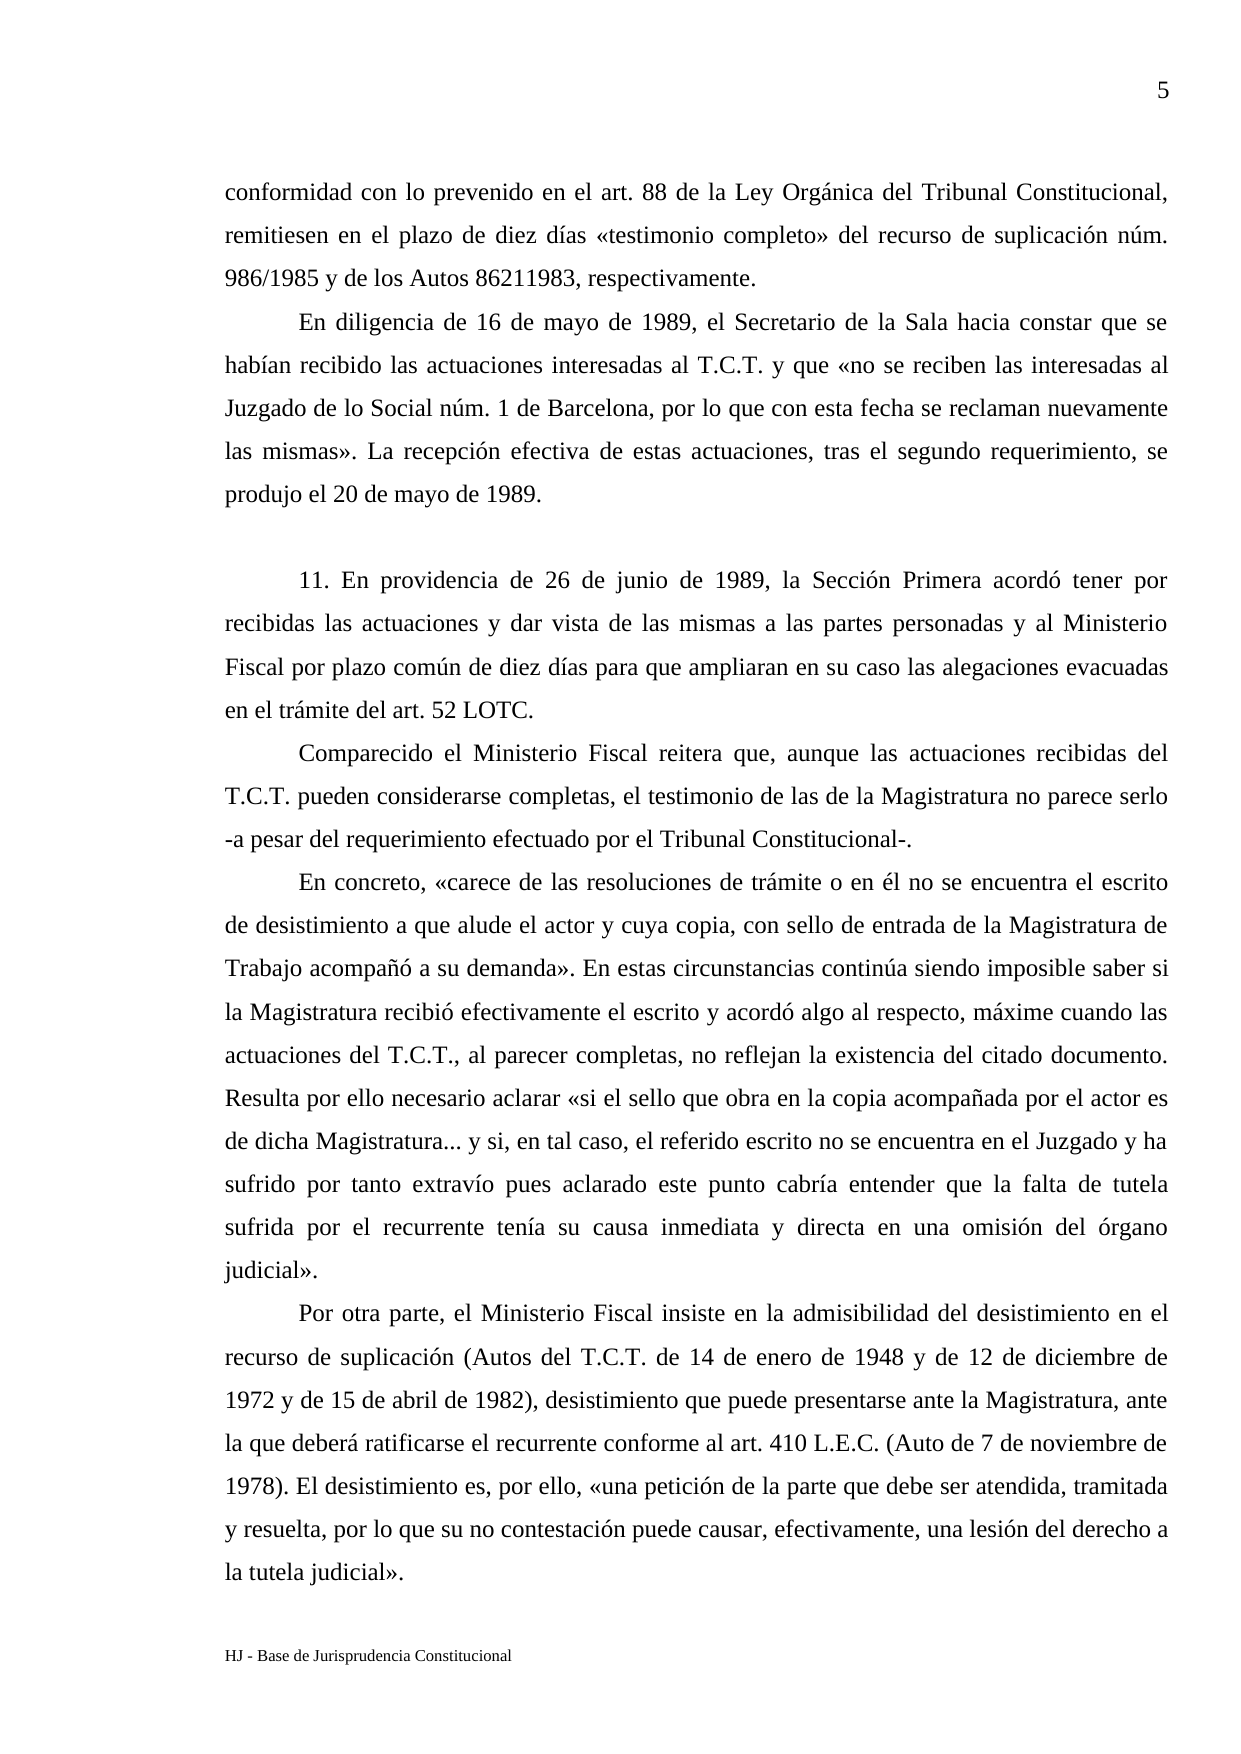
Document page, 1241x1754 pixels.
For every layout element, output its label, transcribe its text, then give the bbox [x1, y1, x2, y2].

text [224, 177, 1169, 292]
text Comparecido el Ministerio Fiscal reitera que, aunque las actuaciones recibidas del T.C.T. pueden considerarse completas, el testimonio de las de la Magistratura no parece serlo -a pesar del requerimiento efectuado por el Tribunal Constitucional-. [224, 738, 1169, 853]
text 11. En providencia de 26 de junio de 1989, la Sección Primera acordó tener por recibidas las actuaciones y dar vista de las mismas a las partes personadas y al Ministerio Fiscal por plazo común de diez días para que ampliaran en su caso las alegaciones evacuadas en el trámite del art. 52 LOTC. [224, 565, 1169, 723]
text En diligencia de 16 de mayo de 1989, el Secretario de la Sala hacia constar que se habían recibido las actuaciones interesadas al T.C.T. y que «no se reciben las interesadas al Juzgado de lo Social núm. 1 de Barcelona, por lo que con esta fecha se reclaman nuevamente las mismas». La recepción efectiva de estas actuaciones, tras el segundo requerimiento, se produjo el 20 de mayo de 1989. [224, 307, 1169, 508]
text Por otra parte, el Ministerio Fiscal insiste en la admisibilidad del desistimiento en el recurso de suplicación (Autos del T.C.T. de 14 de enero de 1948 y de 12 de diciembre de 1972 y de 15 de abril de 1982), desistimiento que puede presentarse ante la Magistratura, ante la que deberá ratificarse el recurrente conforme al art. 410 L.E.C. (Auto de 7 de noviembre de 1978). El desistimiento es, por ello, «una petición de la parte que debe ser atendida, tramitada y resuelta, por lo que su no contestación puede causar, efectivamente, una lesión del derecho a la tutela judicial». [224, 1298, 1169, 1586]
text En concreto, «carece de las resoluciones de trámite o en él no se encuentra el escrito de desistimiento a que alude el actor y cuya copia, con sello de entrada de la Magistratura de Trabajo acompañó a su demanda». En estas circunstancias continúa siendo imposible saber si la Magistratura recibió efectivamente el escrito y acordó algo al respecto, máxime cuando las actuaciones del T.C.T., al parecer completas, no reflejan la existencia del citado documento. Resulta por ello necesario aclarar «si el sello que obra en la copia acompañada por el actor es de dicha Magistratura... y si, en tal caso, el referido escrito no se encuentra en el Juzgado y ha sufrido por tanto extravío pues aclarado este punto cabría entender que la falta de tutela sufrida por el recurrente tenía su causa inmediata y directa en una omisión del órgano judicial». [224, 867, 1169, 1284]
